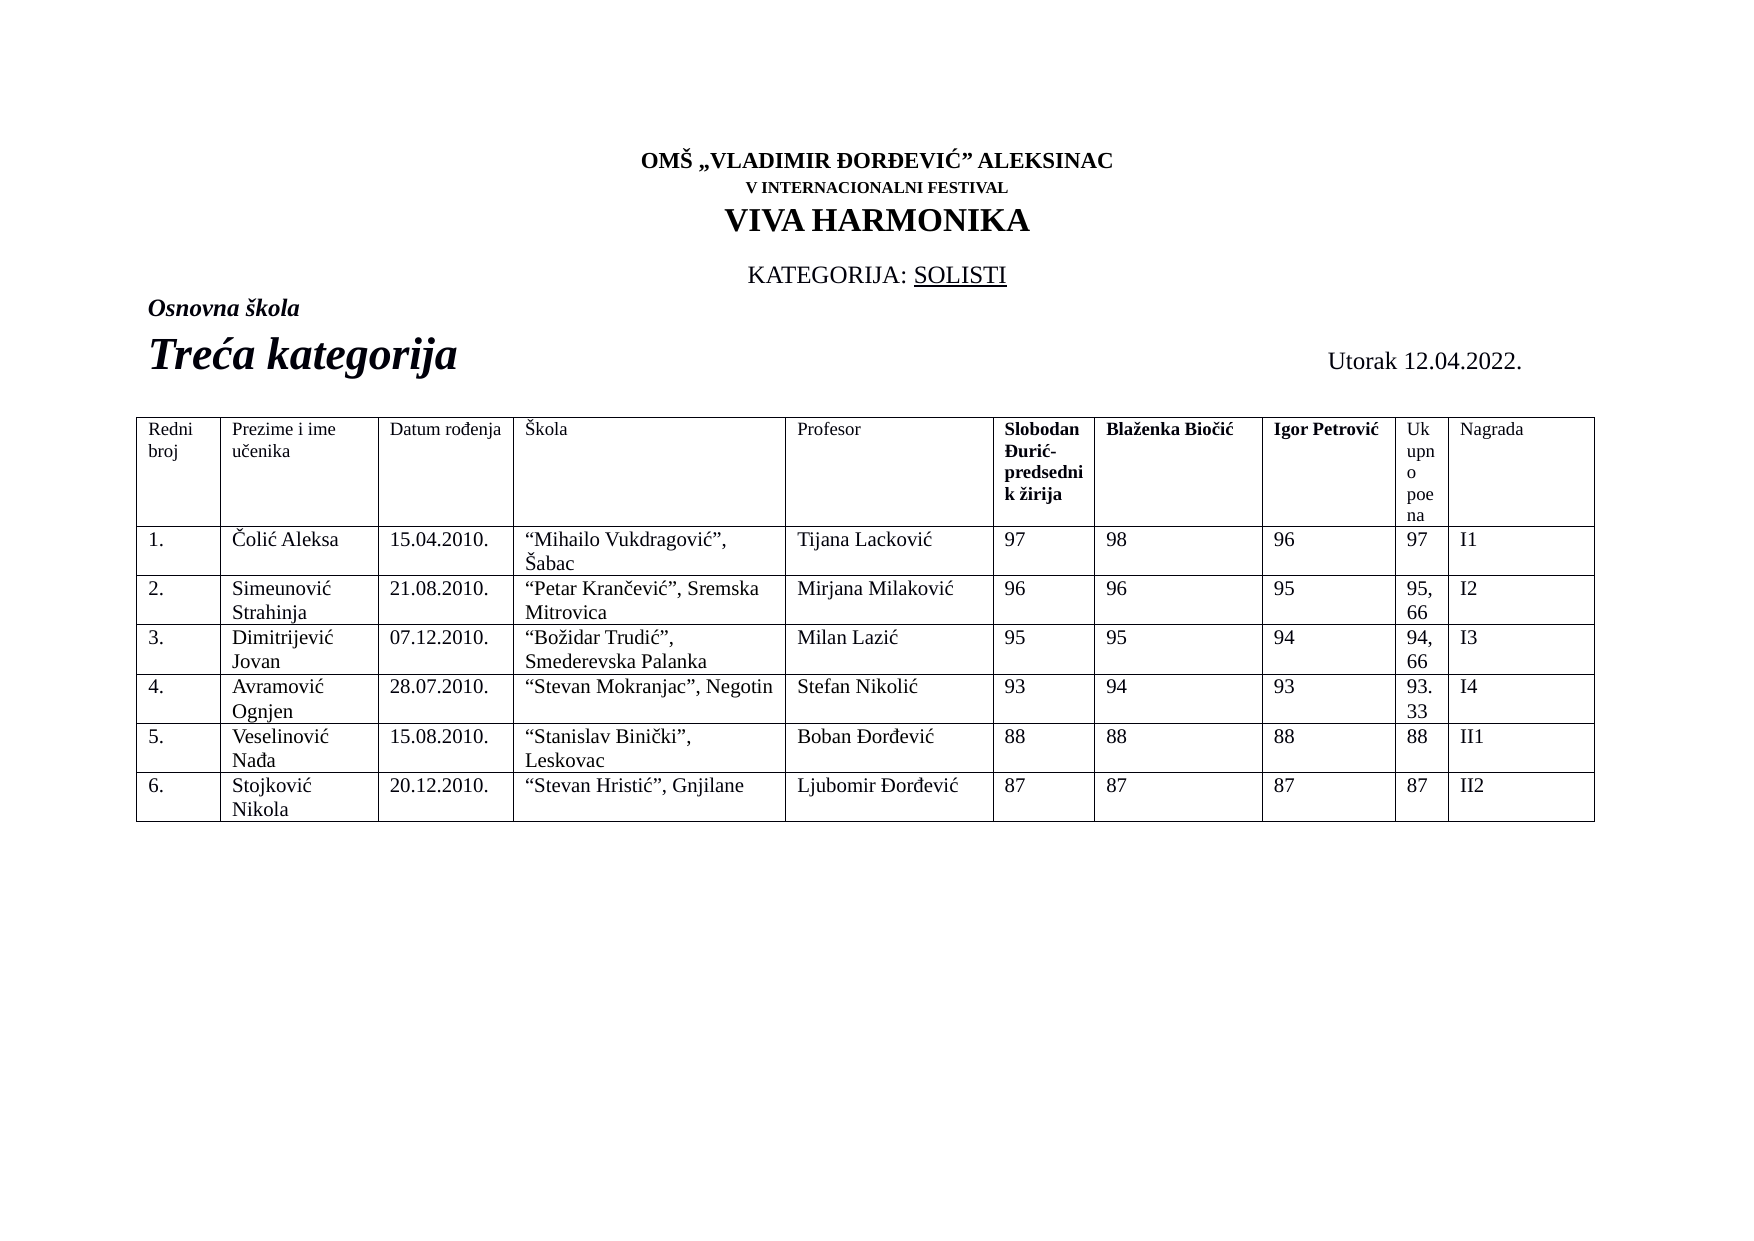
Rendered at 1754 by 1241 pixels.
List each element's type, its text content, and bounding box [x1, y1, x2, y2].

table_cell 28.07.2010. [379, 675, 513, 723]
table_header Igor Petrović [1263, 418, 1395, 526]
table_cell 20.12.2010. [379, 773, 513, 821]
text OMŠ „VLADIMIR ĐORĐEVIĆ” ALEKSINAC [148, 148, 1606, 174]
table_cell 97 [1396, 527, 1448, 575]
table_cell Stefan Nikolić [786, 675, 993, 723]
table_cell 87 [1396, 773, 1448, 821]
table_cell 15.04.2010. [379, 527, 513, 575]
table_cell “Stanislav Binički”, Leskovac [514, 724, 785, 772]
table_header Slobodan Đurić- predsednik žirija [994, 418, 1094, 526]
table_cell Čolić Aleksa [221, 527, 378, 575]
table_cell Avramović Ognjen [221, 675, 378, 723]
table_cell 96 [1095, 576, 1262, 624]
table_header Datum rođenja [379, 418, 513, 526]
text VIVA HARMONIKA [148, 200, 1606, 238]
table_cell 5. [137, 724, 220, 772]
table_cell 21.08.2010. [379, 576, 513, 624]
table_cell 94 [1095, 675, 1262, 723]
table_cell 97 [994, 527, 1094, 575]
table_cell 88 [994, 724, 1094, 772]
table_cell “Mihailo Vukdragović”, Šabac [514, 527, 785, 575]
table_cell Stojković Nikola [221, 773, 378, 821]
table_cell 94,66 [1396, 625, 1448, 673]
table_cell I3 [1449, 625, 1594, 673]
table_cell 95 [1263, 576, 1395, 624]
table_cell I1 [1449, 527, 1594, 575]
table_cell Veselinović Nađa [221, 724, 378, 772]
table_cell “Božidar Trudić”, Smederevska Palanka [514, 625, 785, 673]
table_header Prezime i ime učenika [221, 418, 378, 526]
table_cell Tijana Lacković [786, 527, 993, 575]
table_cell 93 [994, 675, 1094, 723]
table_cell Boban Đorđević [786, 724, 993, 772]
table_cell II2 [1449, 773, 1594, 821]
table_cell “Stevan Mokranjac”, Negotin [514, 675, 785, 723]
table_cell 87 [1095, 773, 1262, 821]
table_cell 2. [137, 576, 220, 624]
table_cell “Stevan Hristić”, Gnjilane [514, 773, 785, 821]
table_cell I4 [1449, 675, 1594, 723]
table_cell 94 [1263, 625, 1395, 673]
table_cell 15.08.2010. [379, 724, 513, 772]
table_cell 93 [1263, 675, 1395, 723]
table_cell 93.33 [1396, 675, 1448, 723]
table_cell 3. [137, 625, 220, 673]
table_header Redni broj [137, 418, 220, 526]
table_header Profesor [786, 418, 993, 526]
table_cell “Petar Krančević”, Sremska Mitrovica [514, 576, 785, 624]
table_header Škola [514, 418, 785, 526]
text Treća kategorija Utorak 12.04.2022. [148, 326, 1606, 379]
table_cell 95 [994, 625, 1094, 673]
table_cell 95 [1095, 625, 1262, 673]
table_cell 88 [1095, 724, 1262, 772]
table_cell 87 [994, 773, 1094, 821]
table_cell 1. [137, 527, 220, 575]
text Osnovna škola [148, 293, 1606, 322]
text KATEGORIJA: SOLISTI [148, 260, 1606, 289]
table_cell Dimitrijević Jovan [221, 625, 378, 673]
table_cell Mirjana Milaković [786, 576, 993, 624]
table_cell 4. [137, 675, 220, 723]
table_header Blaženka Biočić [1095, 418, 1262, 526]
table_cell 98 [1095, 527, 1262, 575]
table_cell 6. [137, 773, 220, 821]
table_cell Simeunović Strahinja [221, 576, 378, 624]
table_cell II1 [1449, 724, 1594, 772]
table_cell 96 [994, 576, 1094, 624]
table_cell Ljubomir Đorđević [786, 773, 993, 821]
table_cell 07.12.2010. [379, 625, 513, 673]
table_cell 87 [1263, 773, 1395, 821]
table_cell 88 [1396, 724, 1448, 772]
table_header Ukupno poena [1396, 418, 1448, 526]
table_cell 95,66 [1396, 576, 1448, 624]
text V INTERNACIONALNI FESTIVAL [148, 178, 1606, 197]
table_cell 88 [1263, 724, 1395, 772]
table_header Nagrada [1449, 418, 1594, 526]
table_cell 96 [1263, 527, 1395, 575]
table_cell Milan Lazić [786, 625, 993, 673]
table_cell I2 [1449, 576, 1594, 624]
